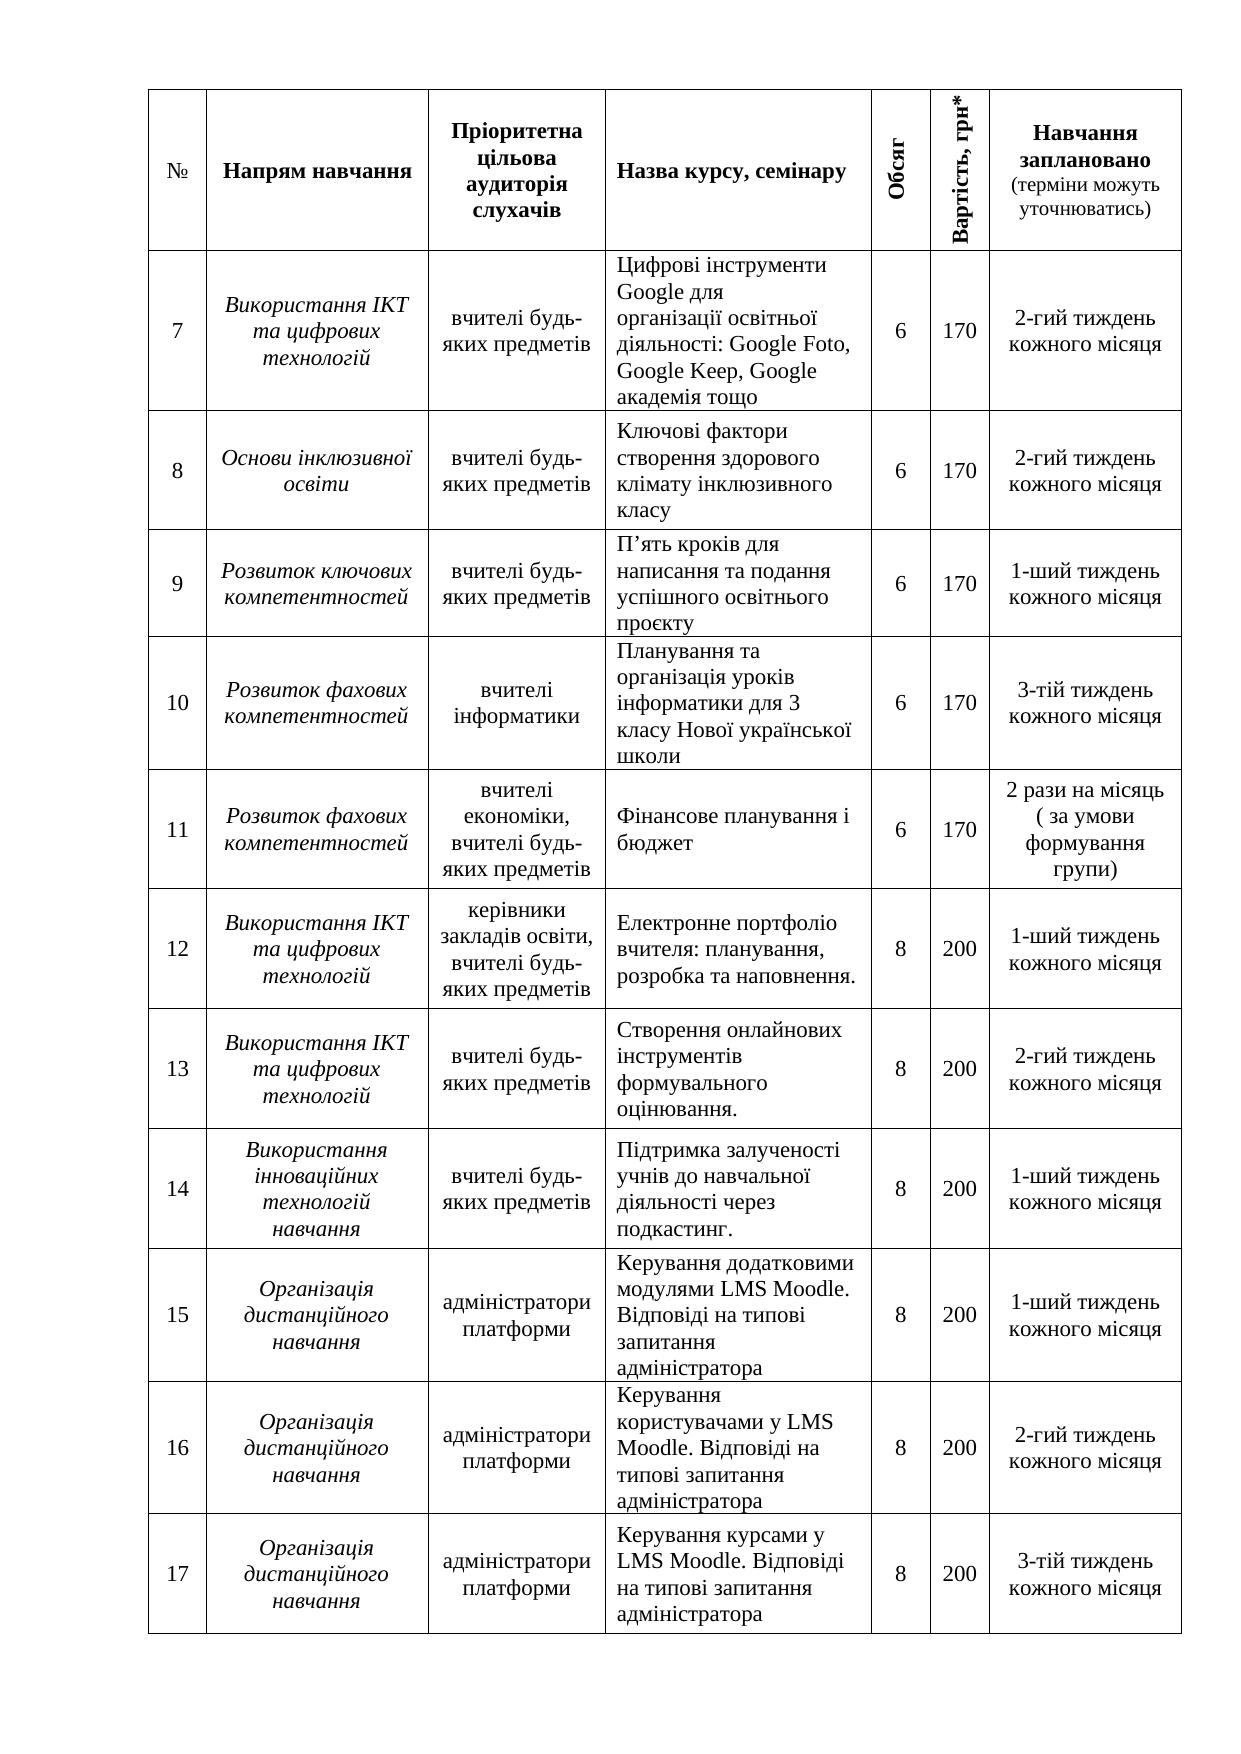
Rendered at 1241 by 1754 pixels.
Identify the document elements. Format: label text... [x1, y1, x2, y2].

table_cell 170 [931, 251, 989, 409]
table_cell Підтримка залученості учнів до навчальної діяльності через подкастинг. [606, 1129, 871, 1248]
table_cell Використання ІКТ та цифрових технологій [207, 889, 428, 1008]
table_cell 2-гий тиждень кожного місяця [990, 1382, 1181, 1513]
table_cell вчителі будь-яких предметів [429, 251, 605, 409]
table_cell 8 [872, 1129, 930, 1248]
table_cell 200 [931, 1382, 989, 1513]
table_cell вчителі будь-яких предметів [429, 1009, 605, 1128]
table_cell Вартість, грн* [931, 90, 989, 250]
table_cell вчителі будь-яких предметів [429, 411, 605, 529]
table_cell 8 [872, 1382, 930, 1513]
table_cell Електронне портфоліо вчителя: планування, розробка та наповнення. [606, 889, 871, 1008]
table_cell Використання ІКТ та цифрових технологій [207, 251, 428, 409]
table_cell 2 рази на місяць ( за умови формування групи) [990, 770, 1181, 888]
table_cell керівники закладів освіти, вчителі будь-яких предметів [429, 889, 605, 1008]
table_cell 11 [149, 770, 206, 888]
table_cell Створення онлайнових інструментів формувального оцінювання. [606, 1009, 871, 1128]
table_cell 1-ший тиждень кожного місяця [990, 530, 1181, 636]
table_cell вчителі будь-яких предметів [429, 1129, 605, 1248]
table_cell 9 [149, 530, 206, 636]
table_cell 170 [931, 530, 989, 636]
table_cell вчителі будь-яких предметів [429, 530, 605, 636]
table_cell вчителі інформатики [429, 637, 605, 768]
table_cell 1-ший тиждень кожного місяця [990, 1249, 1181, 1381]
table_cell 8 [872, 1514, 930, 1633]
table_cell адміністратори платформи [429, 1249, 605, 1381]
table_cell 200 [931, 889, 989, 1008]
table_cell 8 [872, 1249, 930, 1381]
table_cell Керування користувачами у LMS Moodle. Відповіді на типові запитання адміністратора [606, 1382, 871, 1513]
table_cell Організація дистанційного навчання [207, 1514, 428, 1633]
table_cell 2-гий тиждень кожного місяця [990, 251, 1181, 409]
table_cell Назва курсу, семінару [606, 90, 871, 250]
table_cell Основи інклюзивної освіти [207, 411, 428, 529]
table_cell 200 [931, 1129, 989, 1248]
table_cell 7 [149, 251, 206, 409]
table_cell Розвиток фахових компетентностей [207, 770, 428, 888]
table_cell 1-ший тиждень кожного місяця [990, 1129, 1181, 1248]
table_cell Розвиток фахових компетентностей [207, 637, 428, 768]
table_cell Пріоритетна цільова аудиторія слухачів [429, 90, 605, 250]
table_cell 13 [149, 1009, 206, 1128]
table_cell 8 [872, 889, 930, 1008]
table_cell Розвиток ключових компетентностей [207, 530, 428, 636]
table_cell П’ять кроків для написання та подання успішного освітнього проєкту [606, 530, 871, 636]
table_cell 1-ший тиждень кожного місяця [990, 889, 1181, 1008]
table_cell Керування додатковими модулями LMS Moodle. Відповіді на типові запитання адміністратора [606, 1249, 871, 1381]
table_cell Використання інноваційних технологій навчання [207, 1129, 428, 1248]
table_cell 170 [931, 770, 989, 888]
table_cell 12 [149, 889, 206, 1008]
table_cell Організація дистанційного навчання [207, 1249, 428, 1381]
table_cell 6 [872, 251, 930, 409]
table_cell 6 [872, 637, 930, 768]
table_cell адміністратори платформи [429, 1382, 605, 1513]
table_cell 200 [931, 1514, 989, 1633]
table_cell № [149, 90, 206, 250]
table_cell 170 [931, 411, 989, 529]
table_cell 3-тій тиждень кожного місяця [990, 1514, 1181, 1633]
table_cell 15 [149, 1249, 206, 1381]
table_cell Навчання заплановано (терміни можуть уточнюватись) [990, 90, 1181, 250]
table_cell 2-гий тиждень кожного місяця [990, 411, 1181, 529]
table_cell 2-гий тиждень кожного місяця [990, 1009, 1181, 1128]
table_cell вчителі економіки, вчителі будь-яких предметів [429, 770, 605, 888]
table_cell Використання ІКТ та цифрових технологій [207, 1009, 428, 1128]
table_cell 6 [872, 530, 930, 636]
table_cell Цифрові інструменти Google для організації освітньої діяльності: Google Foto, Google Keep, Google академія тощо [606, 251, 871, 409]
table_cell 170 [931, 637, 989, 768]
table_cell адміністратори платформи [429, 1514, 605, 1633]
table_cell 10 [149, 637, 206, 768]
table_cell Обсяг навчання, год [872, 90, 930, 250]
table_cell Фінансове планування і бюджет [606, 770, 871, 888]
table_cell Організація дистанційного навчання [207, 1382, 428, 1513]
table_cell 14 [149, 1129, 206, 1248]
table_cell 8 [149, 411, 206, 529]
table_cell Керування курсами у LMS Moodle. Відповіді на типові запитання адміністратора [606, 1514, 871, 1633]
table_cell 17 [149, 1514, 206, 1633]
table_cell 200 [931, 1009, 989, 1128]
table_cell 16 [149, 1382, 206, 1513]
table_cell Ключові фактори створення здорового клімату інклюзивного класу [606, 411, 871, 529]
table_cell Планування та організація уроків інформатики для 3 класу Нової української школи [606, 637, 871, 768]
table_cell 3-тій тиждень кожного місяця [990, 637, 1181, 768]
table_cell Напрям навчання [207, 90, 428, 250]
table_cell 200 [931, 1249, 989, 1381]
table_cell 8 [872, 1009, 930, 1128]
table_cell 6 [872, 770, 930, 888]
table_cell 6 [872, 411, 930, 529]
